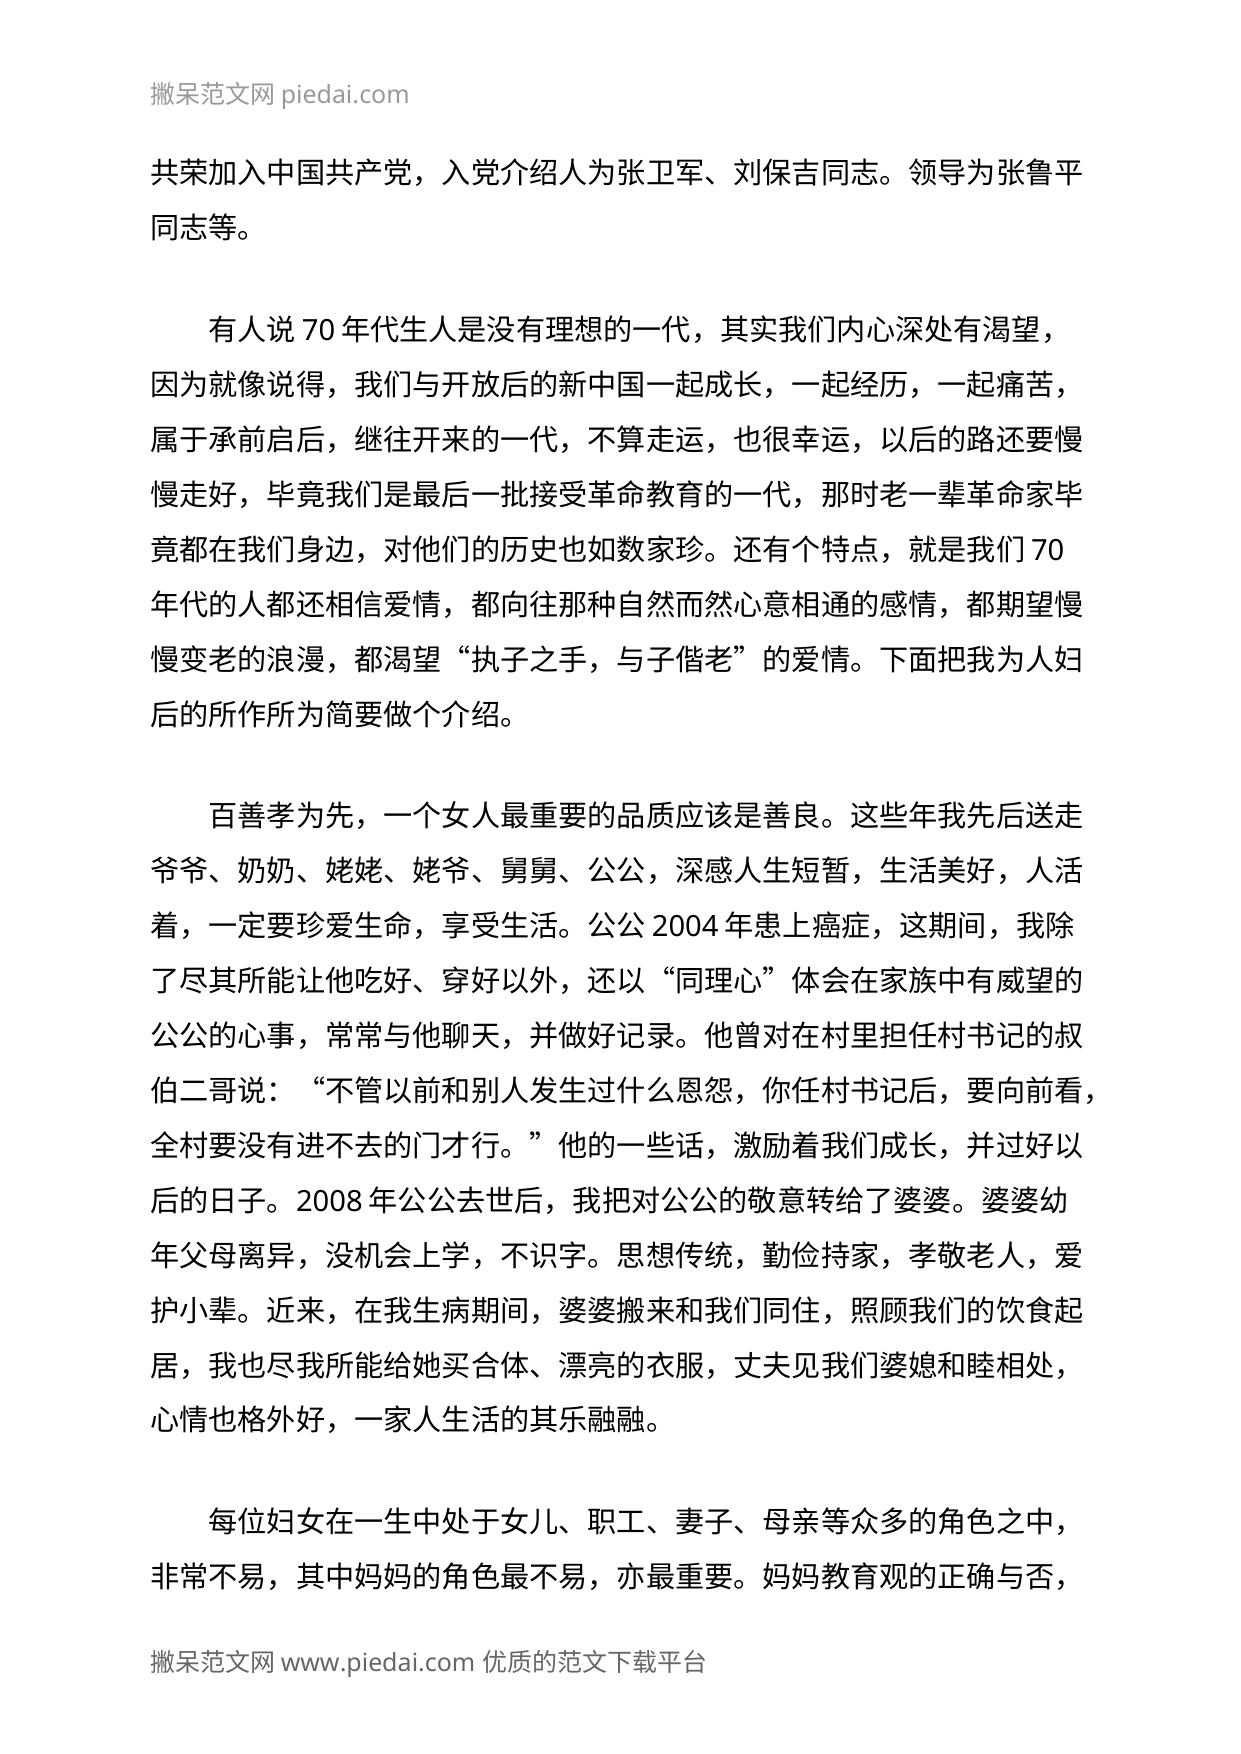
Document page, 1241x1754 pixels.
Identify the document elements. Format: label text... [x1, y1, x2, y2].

text 百善孝为先，一个女人最重要的品质应该是善良。这些年我先后送走爷爷、奶奶、姥姥、姥爷、舅舅、公公，深感人生短暂，生活美好，人活着，一定要珍爱生命，享受生活。公公2004年患上癌症，这期间，我除了尽其所能让他吃好、穿好以外，还以“同理心”体会在家族中有威望的公公的心事，常常与他聊天，并做好记录。他曾对在村里担任村书记的叔伯二哥说：“不管以前和别人发生过什么恩怨，你任村书记后，要向前看，全村要没有进不去的门才行。”他的一些话，激励着我们成长，并过好以后的日子。2008年公公去世后，我把对公公的敬意转给了婆婆。婆婆幼年父母离异，没机会上学，不识字。思想传统，勤俭持家，孝敬老人，爱护小辈。近来，在我生病期间，婆婆搬来和我们同住，照顾我们的饮食起居，我也尽我所能给她买合体、漂亮的衣服，丈夫见我们婆媳和睦相处，心情也格外好，一家人生活的其乐融融。 [150, 793, 1090, 1439]
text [150, 150, 1090, 247]
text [150, 1499, 1090, 1596]
text 有人说70年代生人是没有理想的一代，其实我们内心深处有渴望，因为就像说得，我们与开放后的新中国一起成长，一起经历，一起痛苦，属于承前启后，继往开来的一代，不算走运，也很幸运，以后的路还要慢慢走好，毕竟我们是最后一批接受革命教育的一代，那时老一辈革命家毕竟都在我们身边，对他们的历史也如数家珍。还有个特点，就是我们70年代的人都还相信爱情，都向往那种自然而然心意相通的感情，都期望慢慢变老的浪漫，都渴望“执子之手，与子偕老”的爱情。下面把我为人妇后的所作所为简要做个介绍。 [150, 307, 1090, 733]
